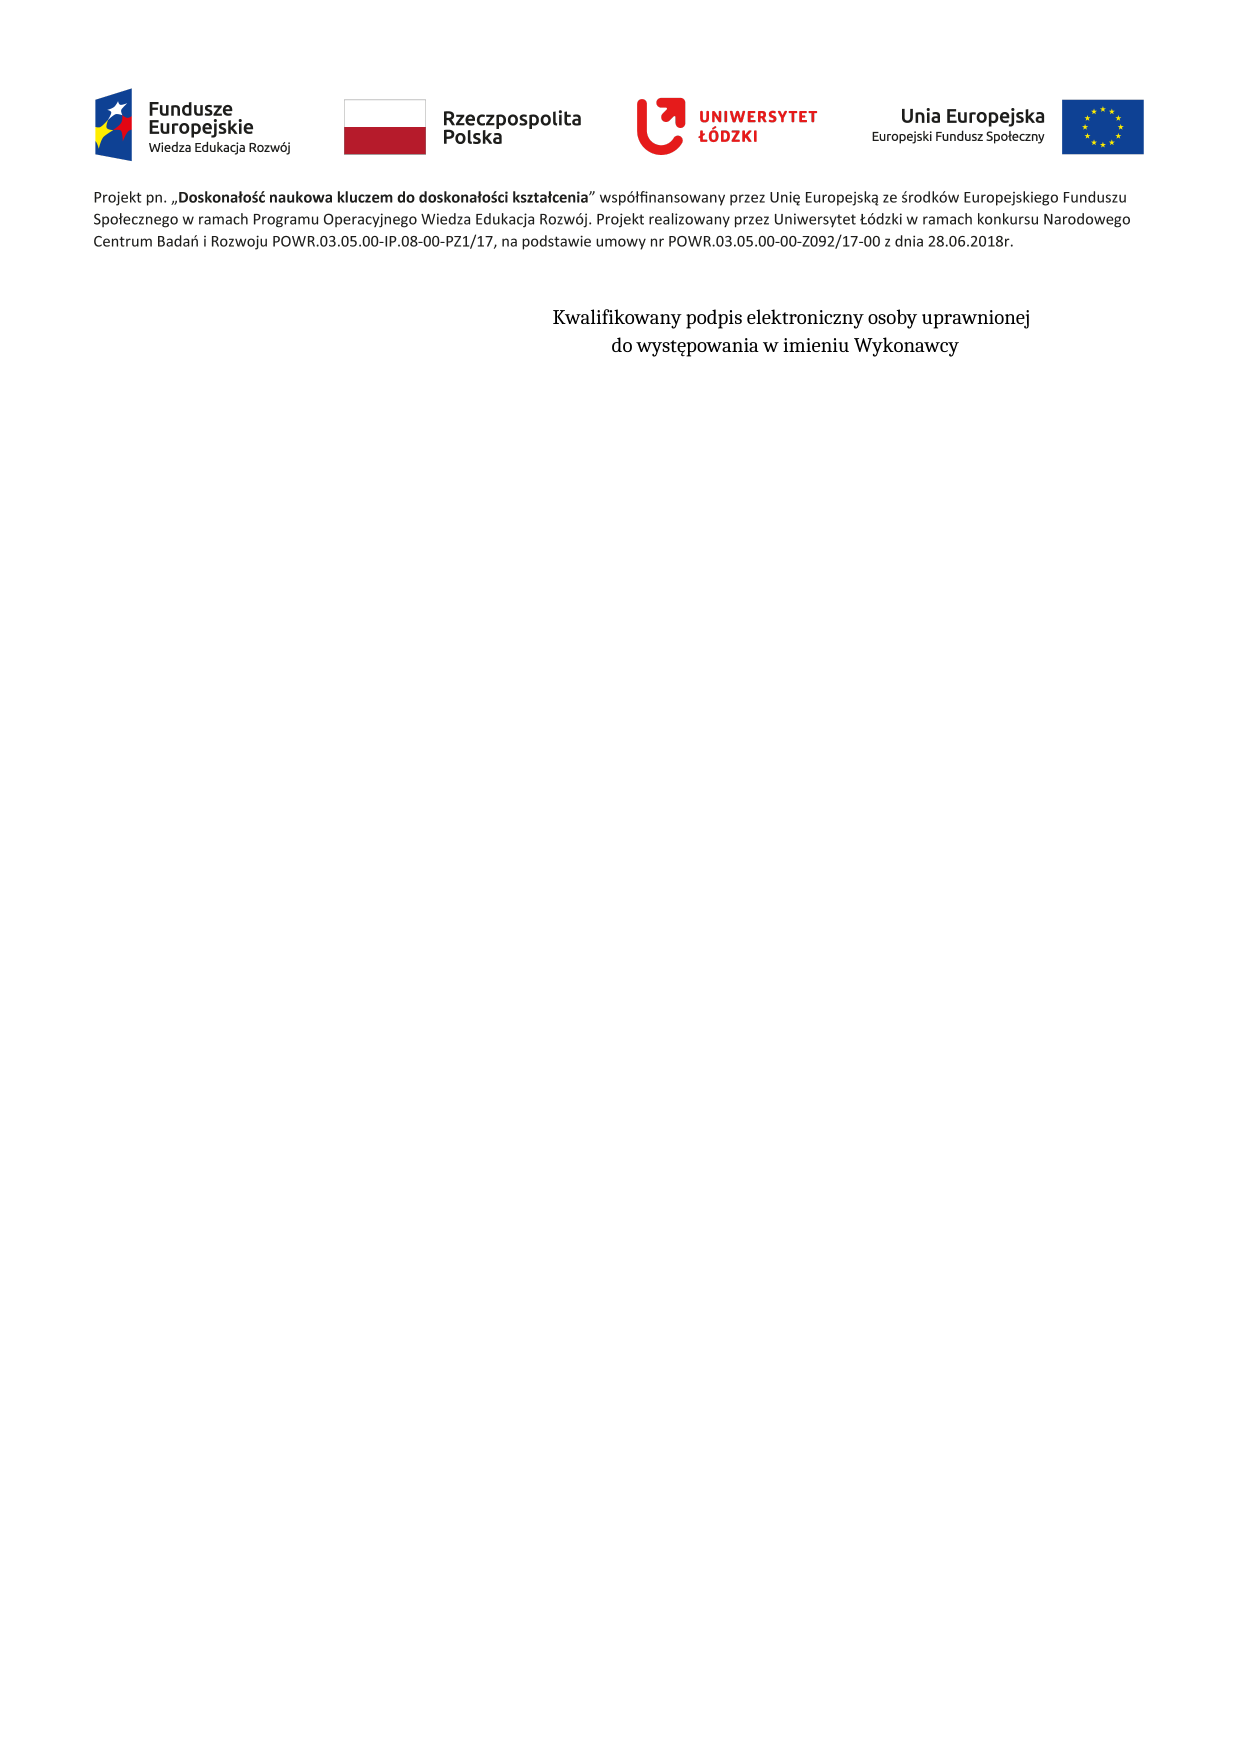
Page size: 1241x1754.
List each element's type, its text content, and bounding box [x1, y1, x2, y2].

picture [86, 76, 1147, 264]
text Kwalifikowany podpis elektroniczny osoby uprawnionej [552, 306, 1146, 330]
text do występowania w imieniu Wykonawcy [538, 333, 1146, 357]
